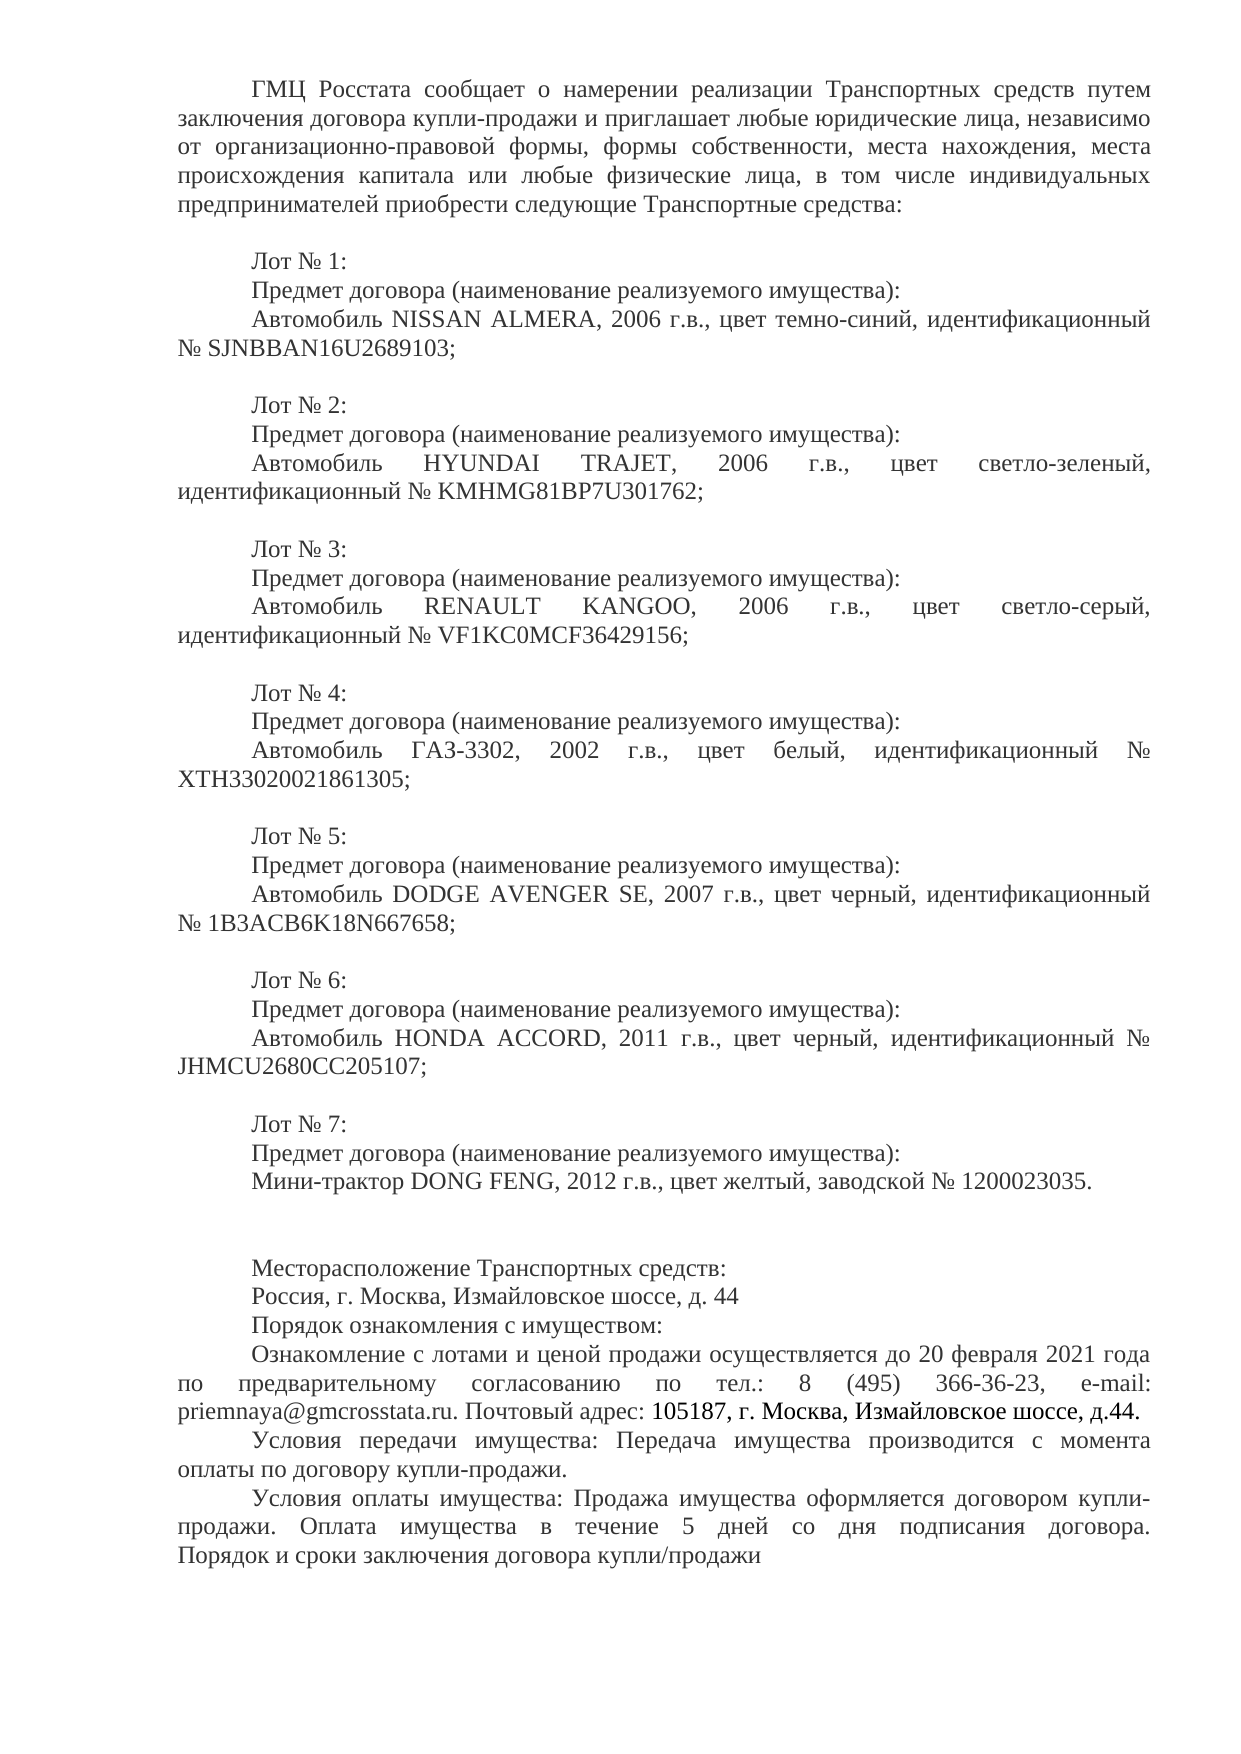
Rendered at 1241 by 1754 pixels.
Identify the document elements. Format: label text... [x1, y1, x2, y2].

text Ознакомление с лотами и ценой продажи осуществляется до 20 февраля 2021 года по предварительному согласованию по тел.: 8 (495) 366-36-23, e-mail: priemnaya@gmcrosstata.ru. Почтовый адрес: 105187, г. Москва, Измайловское шоссе, д.44. [177, 1339, 1152, 1425]
text Лот № 1: [177, 246, 1152, 275]
text Лот № 2: [177, 390, 1152, 419]
text Предмет договора (наименование реализуемого имущества): [177, 419, 1152, 448]
text Предмет договора (наименование реализуемого имущества): [177, 850, 1152, 879]
text Месторасположение Транспортных средств: [177, 1253, 1152, 1281]
text Предмет договора (наименование реализуемого имущества): [177, 994, 1152, 1023]
text Россия, г. Москва, Измайловское шоссе, д. 44 [177, 1281, 1152, 1310]
text Автомобиль DODGE AVENGER SE, 2007 г.в., цвет черный, идентификационный № 1B3ACB6K18N667658; [177, 879, 1152, 936]
text Лот № 4: [177, 678, 1152, 706]
text Предмет договора (наименование реализуемого имущества): [177, 563, 1152, 591]
text Автомобиль HONDA ACCORD, 2011 г.в., цвет черный, идентификационный № JHMCU2680CC205107; [177, 1023, 1152, 1080]
text Условия передачи имущества: Передача имущества производится с момента оплаты по договору купли-продажи. [177, 1425, 1152, 1483]
text Лот № 5: [177, 821, 1152, 850]
text Автомобиль ГАЗ-3302, 2002 г.в., цвет белый, идентификационный № XTH33020021861305; [177, 735, 1152, 793]
text Автомобиль RENAULT KANGOO, 2006 г.в., цвет светло-серый, идентификационный № VF1KC0MCF36429156; [177, 591, 1152, 649]
text Мини-трактор DONG FENG, 2012 г.в., цвет желтый, заводской № 1200023035. [177, 1166, 1152, 1195]
text Лот № 6: [177, 965, 1152, 994]
text Порядок ознакомления с имуществом: [177, 1310, 1152, 1339]
text Предмет договора (наименование реализуемого имущества): [177, 706, 1152, 735]
text Предмет договора (наименование реализуемого имущества): [177, 275, 1152, 304]
text Лот № 3: [177, 534, 1152, 563]
text ГМЦ Росстата сообщает о намерении реализации Транспортных средств путем заключения договора купли-продажи и приглашает любые юридические лица, независимо от организационно-правовой формы, формы собственности, места нахождения, места происхождения капитала или любые физические лица, в том числе индивидуальных предпринимателей приобрести следующие Транспортные средства: [177, 74, 1152, 218]
text Автомобиль HYUNDAI TRAJET, 2006 г.в., цвет светло-зеленый, идентификационный № KMHMG81BP7U301762; [177, 448, 1152, 505]
text Автомобиль NISSAN ALMERA, 2006 г.в., цвет темно-синий, идентификационный № SJNBBAN16U2689103; [177, 304, 1152, 361]
text Лот № 7: [177, 1109, 1152, 1138]
text Условия оплаты имущества: Продажа имущества оформляется договором купли-продажи. Оплата имущества в течение 5 дней со дня подписания договора. Порядок и сроки заключения договора купли/продажи [177, 1483, 1152, 1569]
text Предмет договора (наименование реализуемого имущества): [177, 1138, 1152, 1166]
